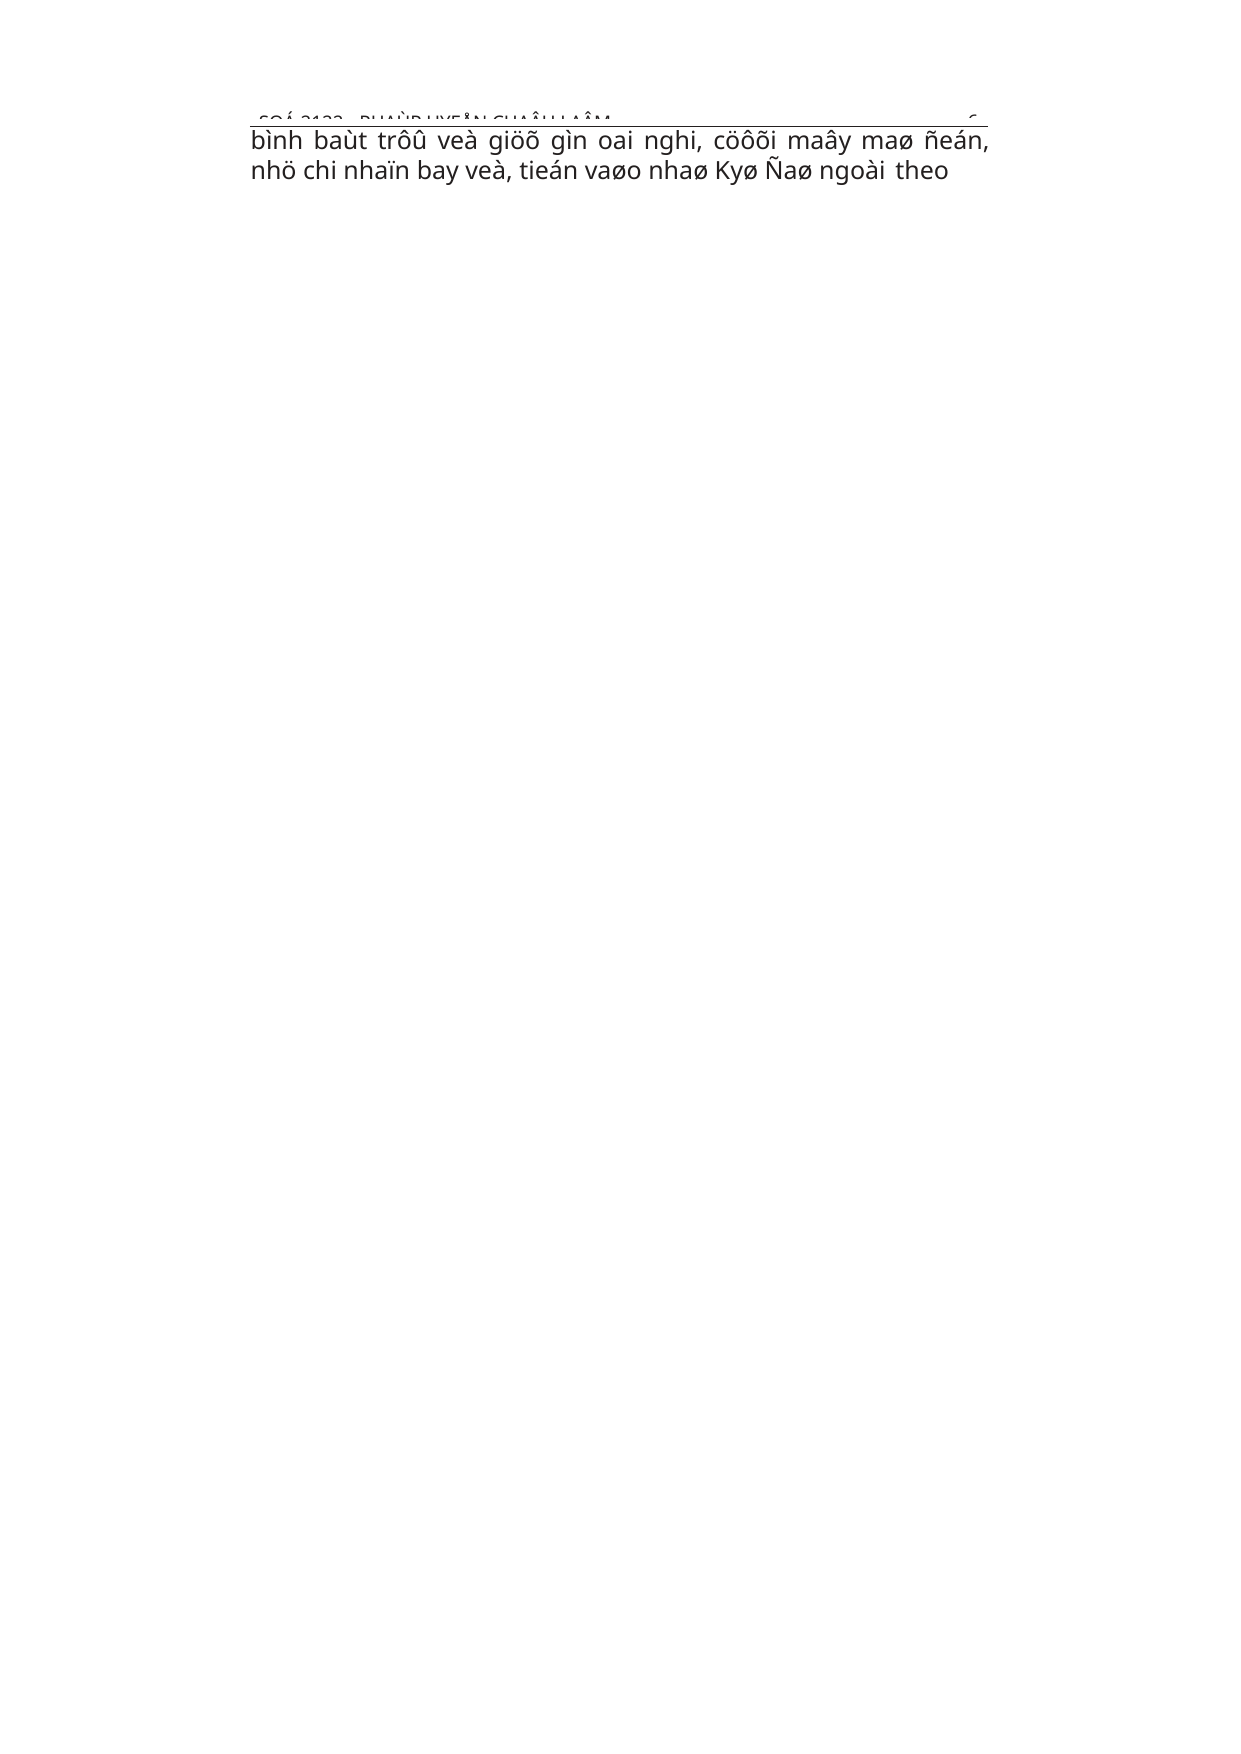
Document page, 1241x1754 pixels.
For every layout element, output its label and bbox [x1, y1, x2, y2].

text [250, 125, 990, 187]
